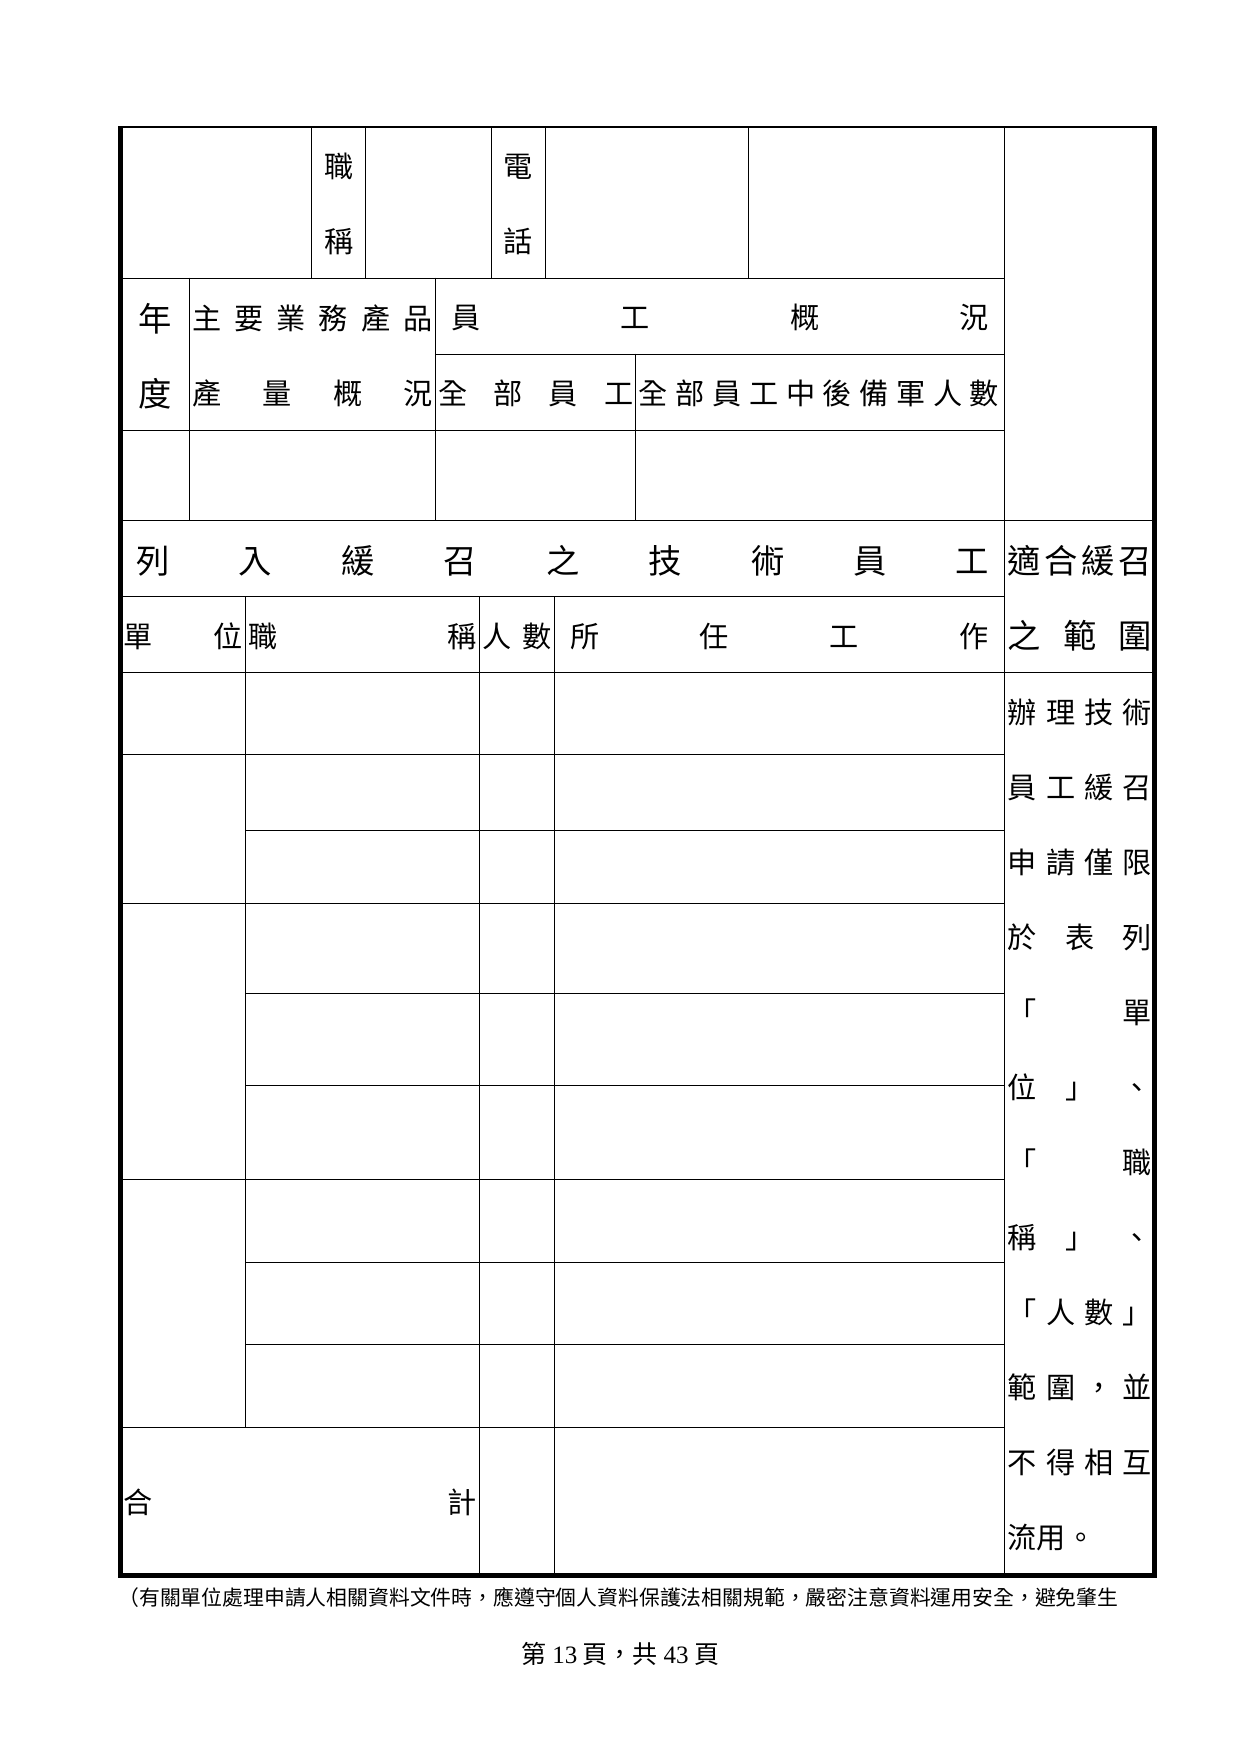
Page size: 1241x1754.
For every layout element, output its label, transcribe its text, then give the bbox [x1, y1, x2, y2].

table_cell [555, 1345, 1004, 1427]
table_cell 辦理技術員工緩召申請僅限於表列「單位」、「職稱」、「人數」範圍，並不得相互流用。 [1005, 673, 1152, 1573]
table_cell 所任工作 [555, 597, 1004, 672]
table_cell [123, 1180, 245, 1427]
table_cell [555, 1086, 1004, 1179]
table_cell 全部員工 [436, 355, 635, 429]
table_cell [1005, 128, 1152, 520]
table_cell [123, 904, 245, 1179]
table_cell 職稱 [312, 128, 365, 277]
table_cell [366, 128, 491, 277]
table_cell [246, 994, 479, 1085]
table_cell [555, 994, 1004, 1085]
table_cell 適合緩召之範圍 [1005, 521, 1152, 672]
table_cell [123, 128, 311, 277]
table_cell 主要業務產品 產量概況 [190, 279, 435, 429]
table_cell 年度 [123, 279, 189, 429]
table_cell [555, 673, 1004, 754]
table_cell [190, 431, 435, 520]
table_cell [246, 673, 479, 754]
table_cell [636, 431, 1004, 520]
table_cell [436, 431, 635, 520]
table_cell [555, 1428, 1004, 1573]
table_cell [246, 1086, 479, 1179]
table_cell [555, 1180, 1004, 1262]
table_cell [555, 755, 1004, 830]
table_cell [480, 755, 554, 830]
table_cell [555, 831, 1004, 902]
table_cell [480, 1345, 554, 1427]
table_cell [123, 431, 189, 520]
table_cell [246, 831, 479, 902]
table_cell [555, 904, 1004, 993]
table_cell 職稱 [246, 597, 479, 672]
table_cell [246, 904, 479, 993]
table_cell [480, 1180, 554, 1262]
table_cell [246, 1345, 479, 1427]
table_cell 電話 [492, 128, 545, 277]
table_cell [480, 904, 554, 993]
table_cell [546, 128, 748, 277]
table_cell [480, 994, 554, 1085]
table_cell 員工概況 [436, 279, 1004, 353]
table_cell [480, 1263, 554, 1344]
table_cell 全部員工中後備軍人數 [636, 355, 1004, 429]
table_cell [246, 755, 479, 830]
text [118, 1578, 1122, 1615]
table_cell [480, 1428, 554, 1573]
table_cell [123, 673, 245, 754]
table_cell [246, 1180, 479, 1262]
table_cell [246, 1263, 479, 1344]
table_cell [480, 831, 554, 902]
table_cell [123, 755, 245, 902]
table_cell [480, 673, 554, 754]
table_cell 人數 [480, 597, 554, 672]
table_cell 單位 [123, 597, 245, 672]
table_cell 列入緩召之技術員工 [123, 521, 1004, 596]
table_cell [749, 128, 1004, 277]
table_cell [555, 1263, 1004, 1344]
table_cell [480, 1086, 554, 1179]
table_cell 合計 [123, 1428, 479, 1573]
